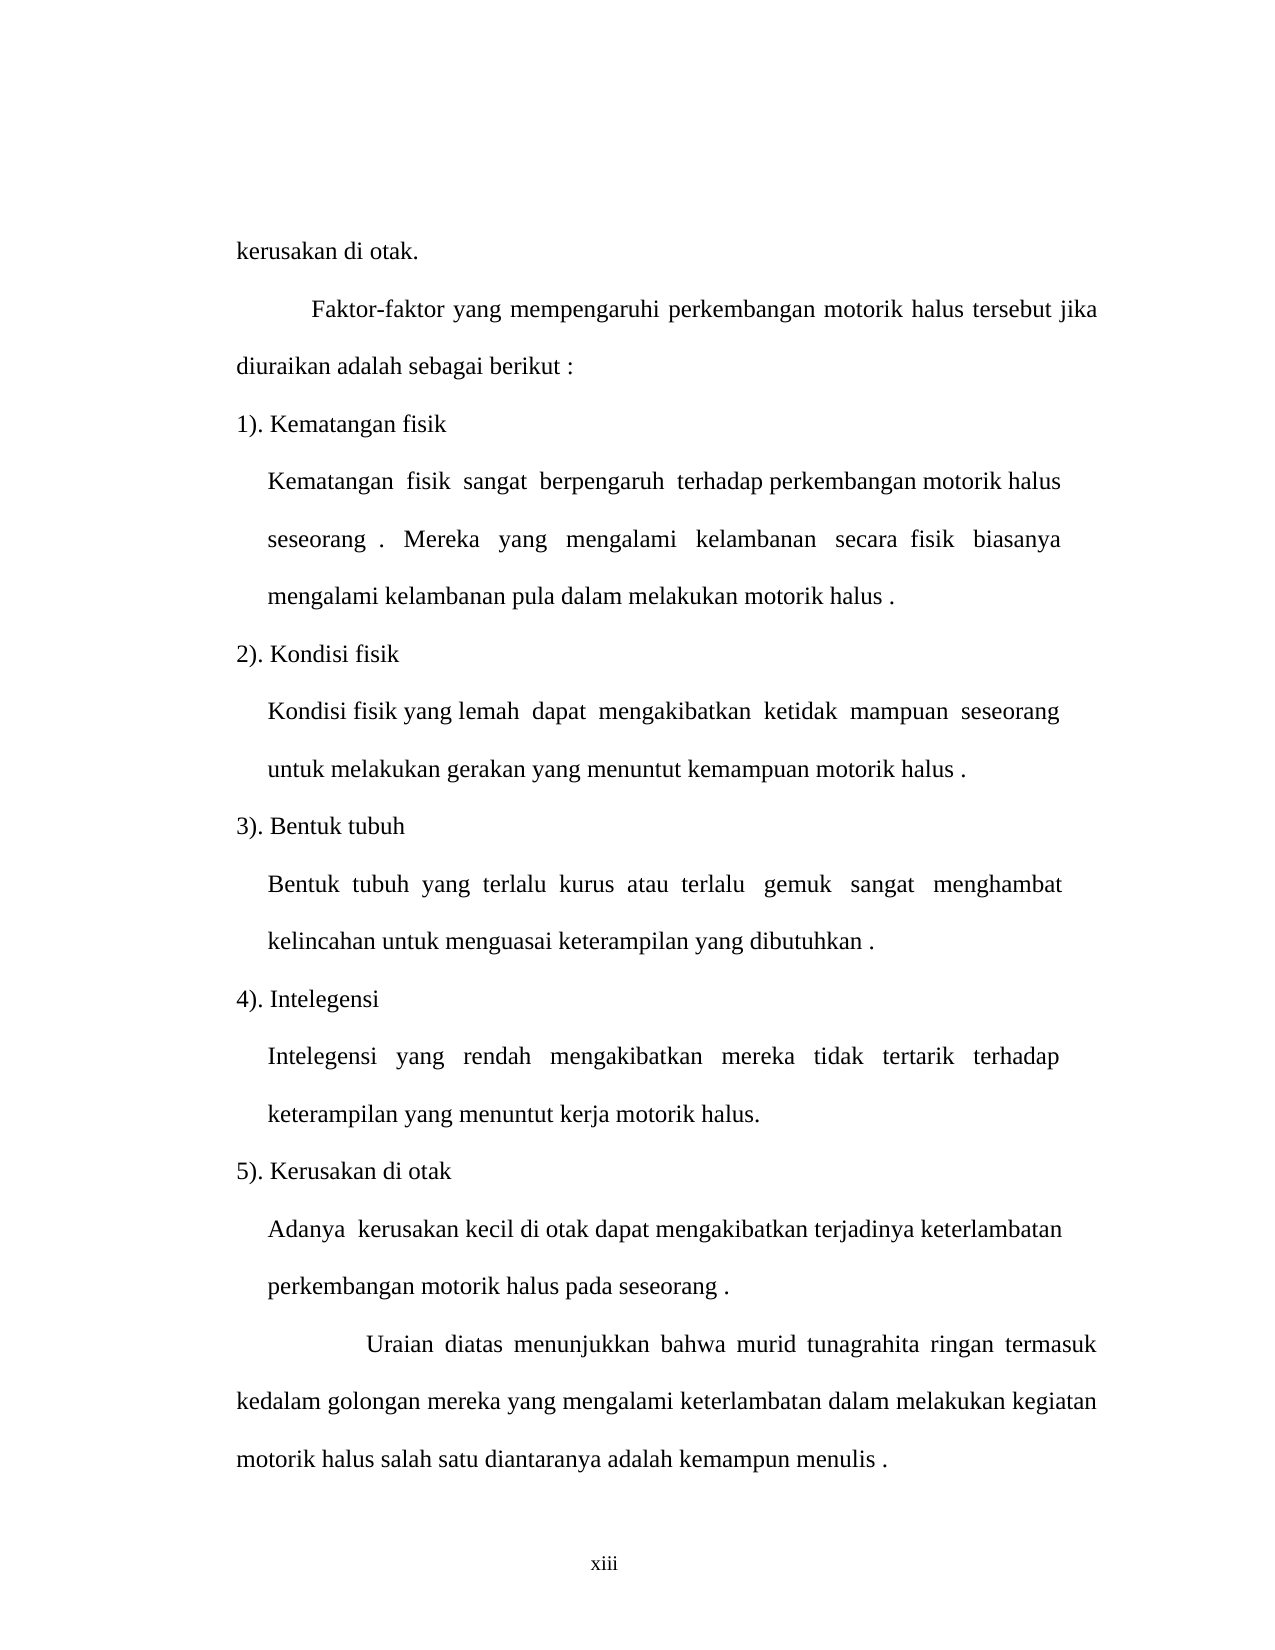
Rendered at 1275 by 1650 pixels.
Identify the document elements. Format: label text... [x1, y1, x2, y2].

text 1). Kematangan fisik [236, 409, 1098, 437]
text 4). Intelegensi [236, 984, 1098, 1012]
text Kondisi fisik yang lemah dapat mengakibatkan ketidak mampuan seseorang [236, 696, 1098, 725]
text kelincahan untuk menguasai keterampilan yang dibutuhkan . [236, 926, 1098, 955]
text Intelegensi yang rendah mengakibatkan mereka tidak tertarik terhadap [236, 1041, 1098, 1070]
text Uraian diatas menunjukkan bahwa murid tunagrahita ringan termasuk kedalam golongan mereka yang mengalami keterlambatan dalam melakukan kegiatan motorik halus salah satu diantaranya adalah kemampun menulis . [236, 1329, 1098, 1472]
text Kematangan fisik sangat berpengaruh terhadap perkembangan motorik halus [236, 466, 1098, 495]
text mengalami kelambanan pula dalam melakukan motorik halus . [236, 581, 1098, 610]
text 5). Kerusakan di otak [236, 1156, 1098, 1185]
text Faktor-faktor yang mempengaruhi perkembangan motorik halus tersebut jika diuraikan adalah sebagai berikut : [236, 294, 1098, 380]
text Adanya kerusakan kecil di otak dapat mengakibatkan terjadinya keterlambatan [236, 1214, 1098, 1242]
text Bentuk tubuh yang terlalu kurus atau terlalu gemuk sangat menghambat [236, 869, 1098, 897]
text seseorang . Mereka yang mengalami kelambanan secara fisik biasanya [236, 524, 1098, 552]
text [236, 236, 1098, 265]
text perkembangan motorik halus pada seseorang . [236, 1271, 1098, 1300]
text keterampilan yang menuntut kerja motorik halus. [236, 1099, 1098, 1127]
text 3). Bentuk tubuh [236, 811, 1098, 840]
text untuk melakukan gerakan yang menuntut kemampuan motorik halus . [236, 754, 1098, 782]
text 2). Kondisi fisik [236, 639, 1098, 667]
